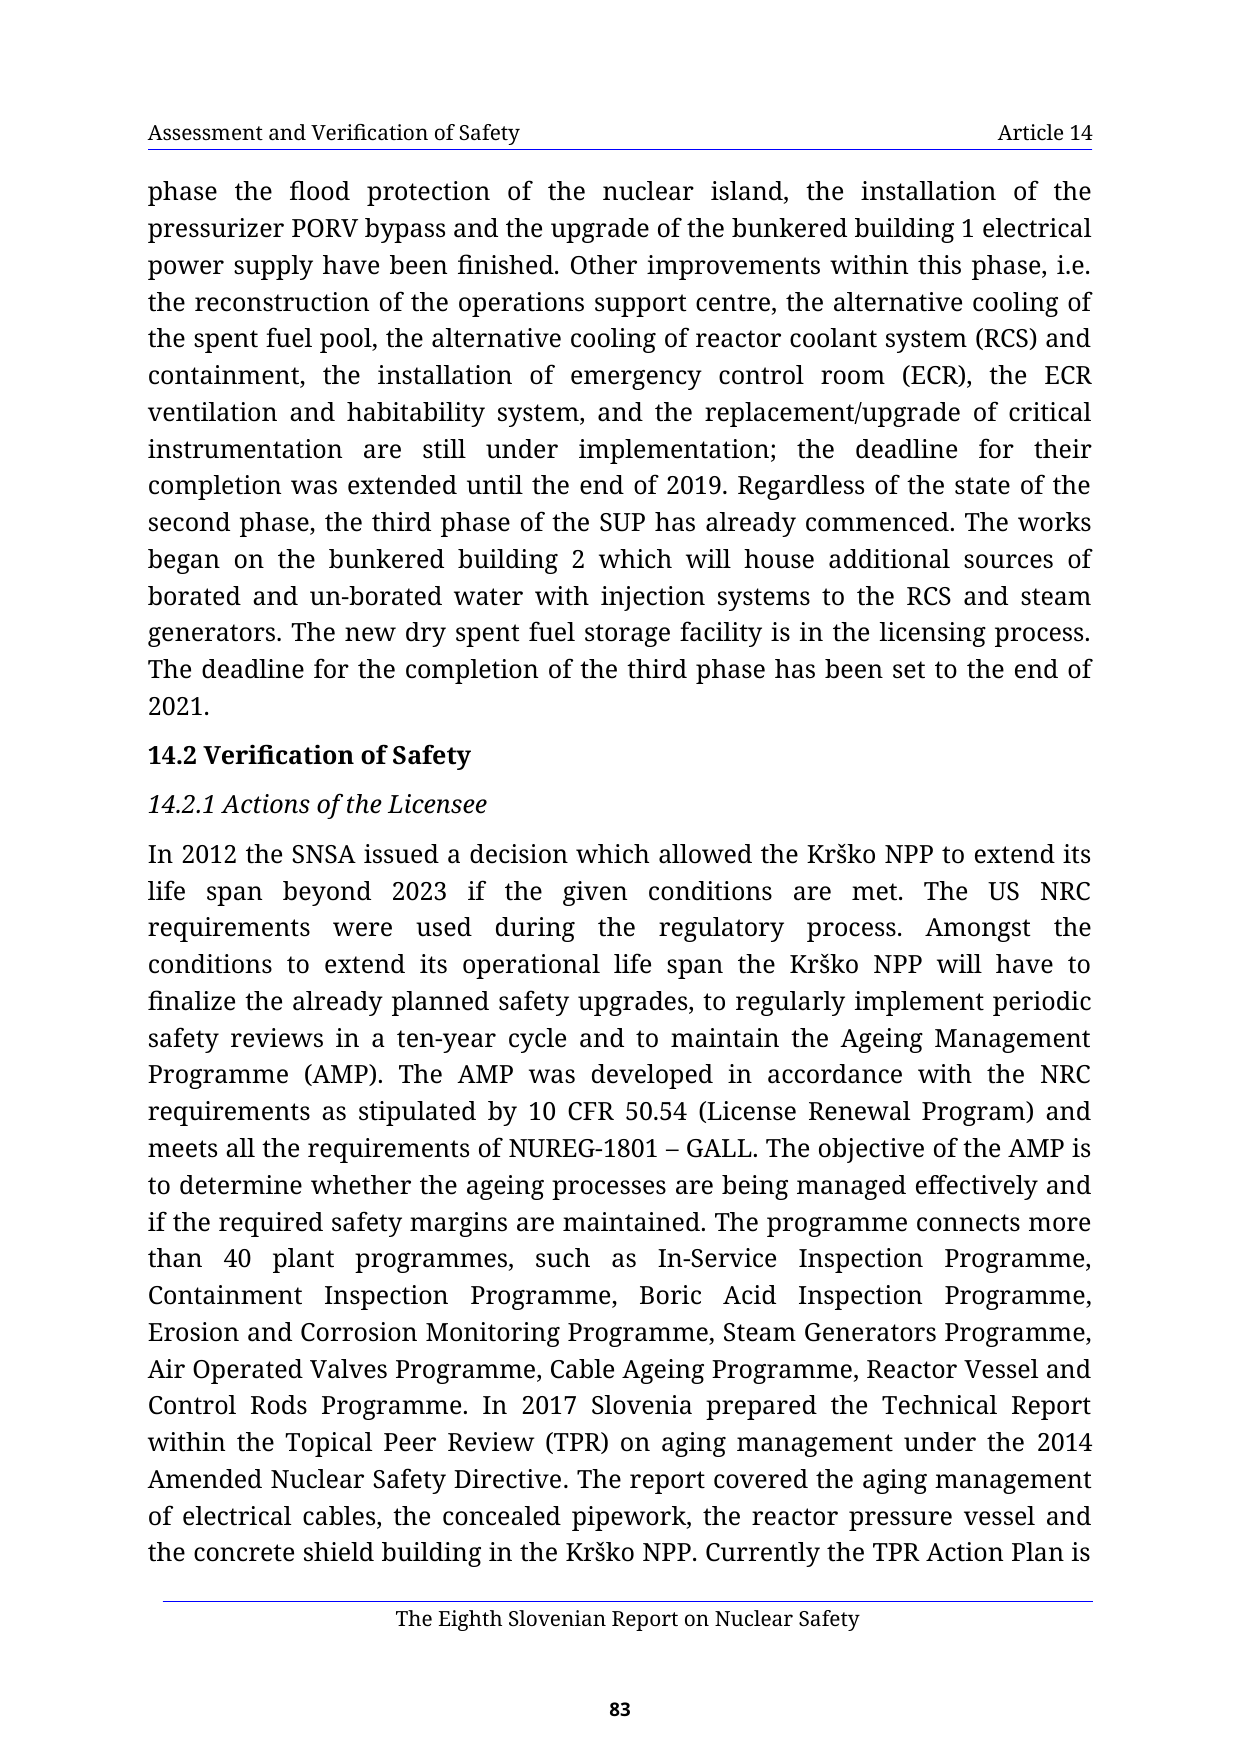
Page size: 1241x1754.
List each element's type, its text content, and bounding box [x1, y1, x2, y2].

subtitle 14.2.1 Actions of the Licensee [148, 787, 1092, 821]
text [148, 836, 1092, 1569]
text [148, 174, 1092, 723]
subtitle 14.2 Verification of Safety [148, 738, 1092, 772]
